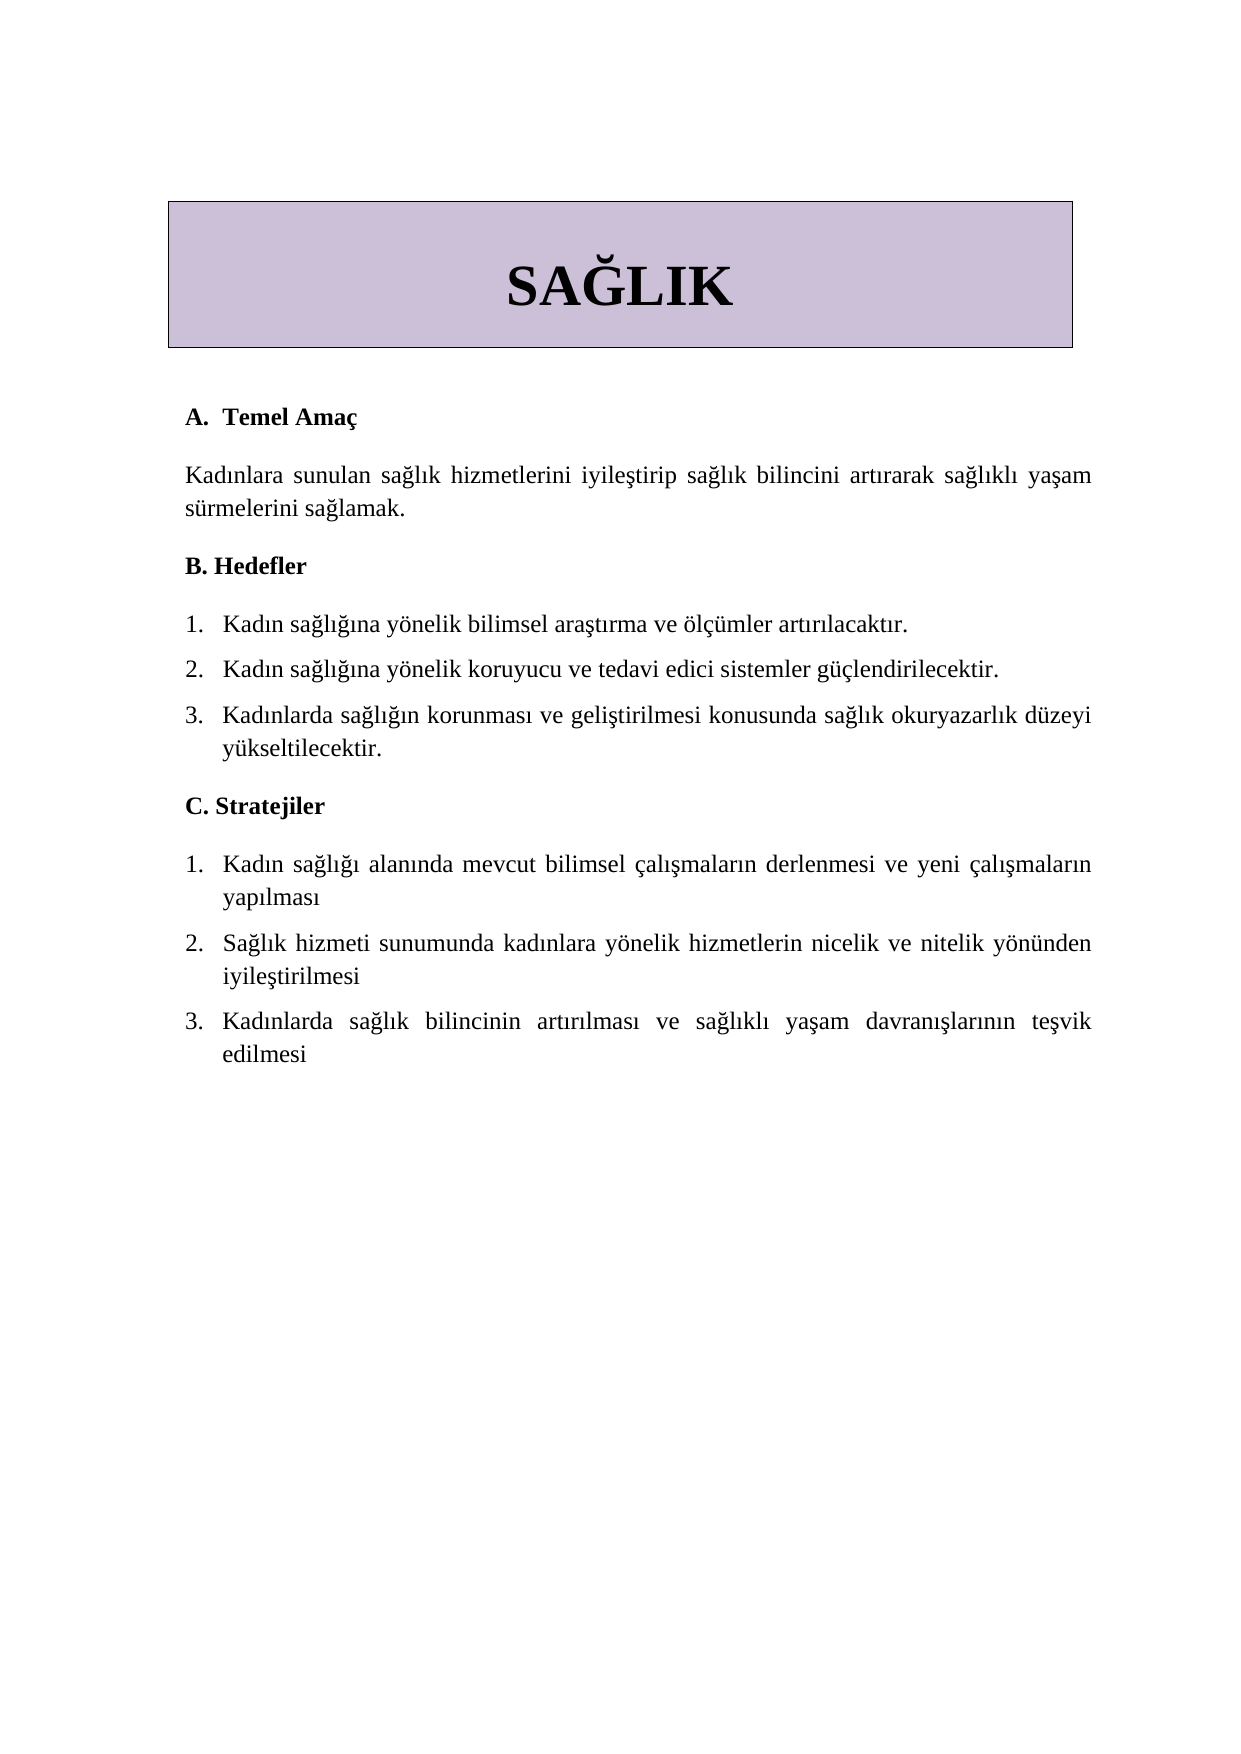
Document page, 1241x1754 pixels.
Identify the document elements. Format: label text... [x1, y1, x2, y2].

text B. Hedefler [185, 551, 1093, 580]
text Kadınlara sunulan sağlık hizmetlerini iyileştirip sağlık bilincini artırarak sağlıklı yaşam sürmelerini sağlamak. [185, 460, 1093, 522]
list Kadınlarda sağlığın korunması ve geliştirilmesi konusunda sağlık okuryazarlık düzeyi yükseltilecektir. [185, 700, 1093, 762]
list Kadın sağlığı alanında mevcut bilimsel çalışmaların derlenmesi ve yeni çalışmaların yapılması [185, 849, 1093, 911]
table_header SAĞLIK [169, 202, 1072, 347]
list Kadınlarda sağlık bilincinin artırılması ve sağlıklı yaşam davranışlarının teşvik edilmesi [185, 1006, 1093, 1068]
text C. Stratejiler [185, 791, 1093, 820]
list Kadın sağlığına yönelik koruyucu ve tedavi edici sistemler güçlendirilecektir. [185, 654, 1093, 683]
list Sağlık hizmeti sunumunda kadınlara yönelik hizmetlerin nicelik ve nitelik yönünden iyileştirilmesi [185, 928, 1093, 989]
list Temel Amaç [185, 402, 1093, 431]
list Kadın sağlığına yönelik bilimsel araştırma ve ölçümler artırılacaktır. [185, 609, 1093, 638]
